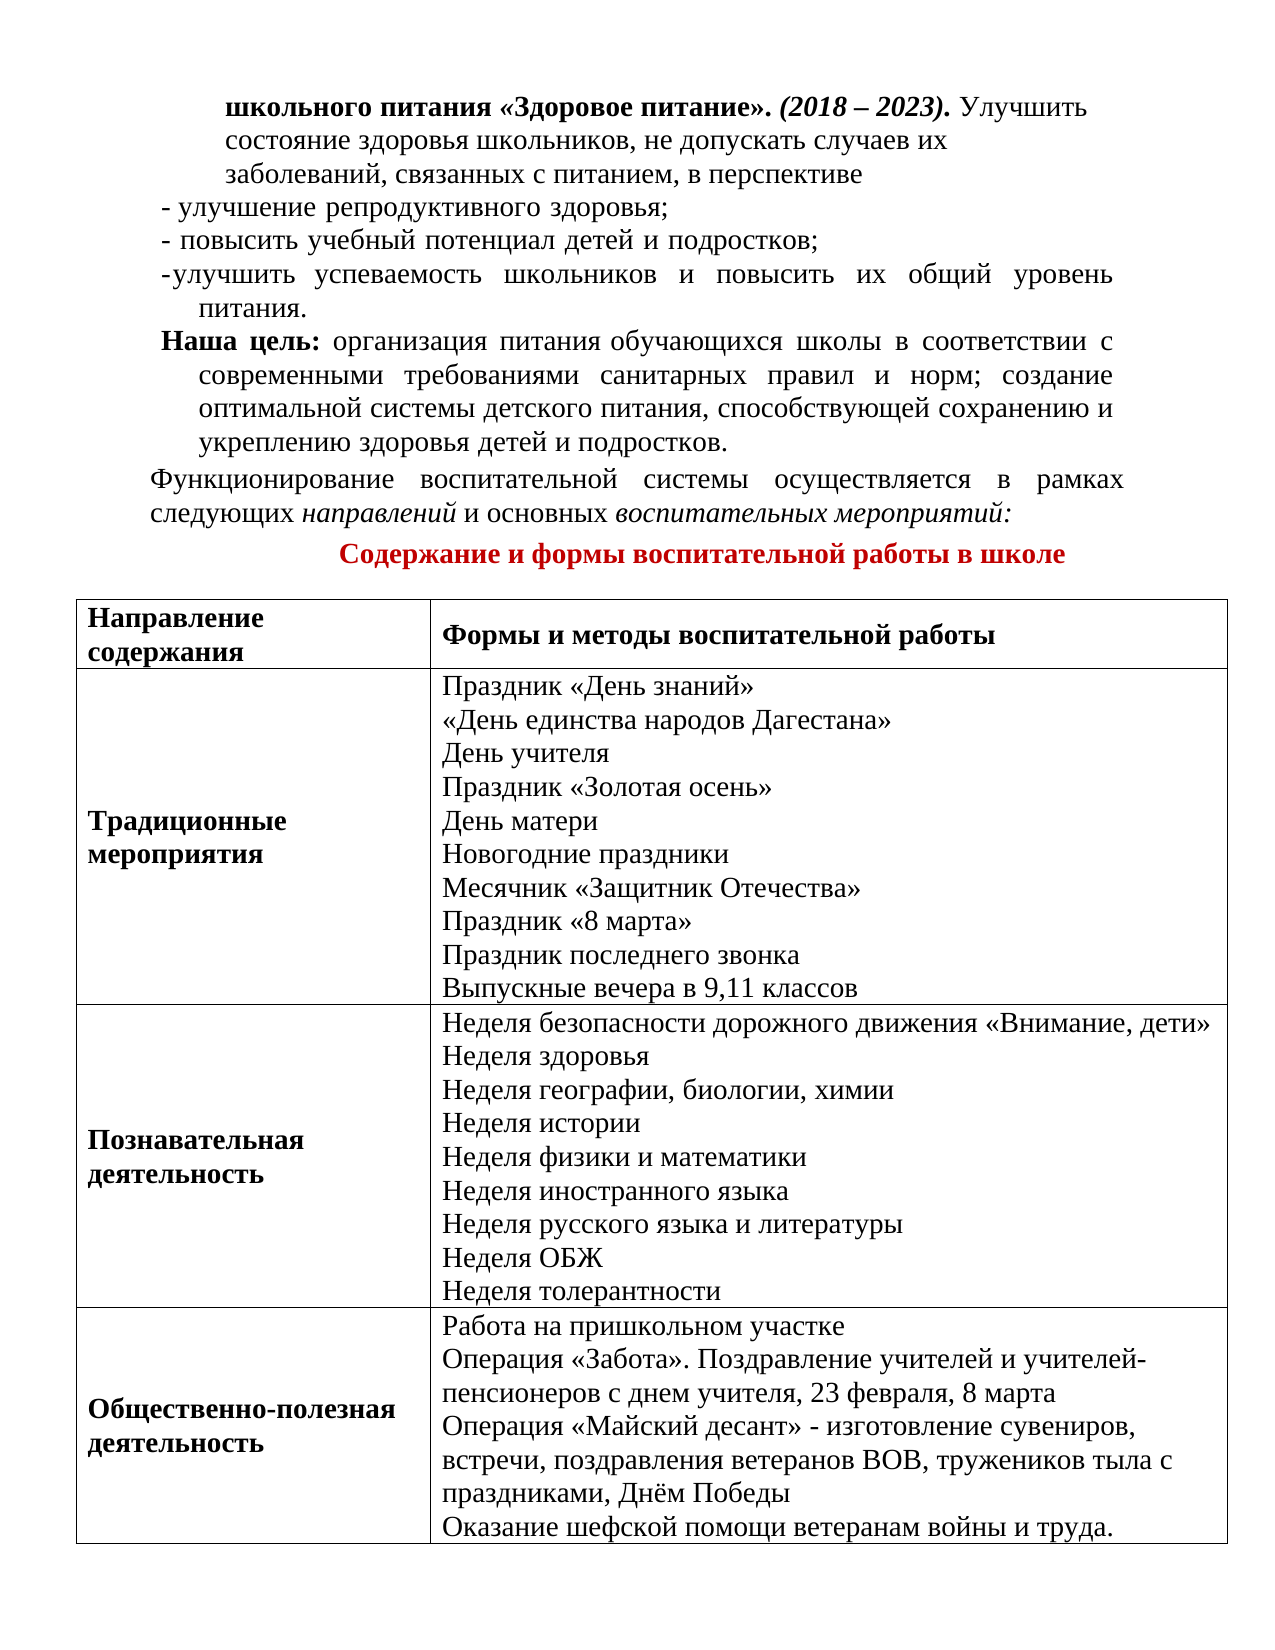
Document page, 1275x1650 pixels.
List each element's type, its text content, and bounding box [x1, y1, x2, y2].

text Функционирование воспитательной системы осуществляется в рамках следующих направлений и основных воспитательных мероприятий: [150, 461, 1125, 528]
table_cell Общественно-полезная деятельность [77, 1308, 430, 1543]
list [225, 89, 1113, 189]
text Содержание и формы воспитательной работы в школе [279, 537, 1125, 570]
table_cell Познавательная деятельность [77, 1005, 430, 1307]
text - улучшение репродуктивного здоровья; [161, 189, 1113, 223]
text -улучшить успеваемость школьников и повысить их общий уровень питания. [161, 257, 1113, 324]
table_header Формы и методы воспитательной работы [431, 600, 1227, 667]
table_cell Работа на пришкольном участке Операция «Забота». Поздравление учителей и учителей-пенсионеров с днем учителя, 23 февраля, 8 марта Операция «Майский десант» - изготовление сувениров, встречи, поздравления ветеранов ВОВ, тружеников тыла с праздниками, Днём Победы Оказание шефской помощи ветеранам войны и труда. [431, 1308, 1227, 1543]
table_cell Традиционные мероприятия [77, 669, 430, 1004]
text Наша цель: организация питания обучающихся школы в соответствии с современными требованиями санитарных правил и норм; создание оптимальной системы детского питания, способствующей сохранению и укреплению здоровья детей и подростков. [161, 324, 1113, 458]
table_header Направление содержания [77, 600, 430, 667]
text - повысить учебный потенциал детей и подростков; [161, 223, 1113, 257]
table_cell Неделя безопасности дорожного движения «Внимание, дети» Неделя здоровья Неделя географии, биологии, химии Неделя истории Неделя физики и математики Неделя иностранного языка Неделя русского языка и литературы Неделя ОБЖ Неделя толерантности [431, 1005, 1227, 1307]
table_cell Праздник «День знаний» «День единства народов Дагестана» День учителя Праздник «Золотая осень» День матери Новогодние праздники Месячник «Защитник Отечества» Праздник «8 марта» Праздник последнего звонка Выпускные вечера в 9,11 классов [431, 669, 1227, 1004]
